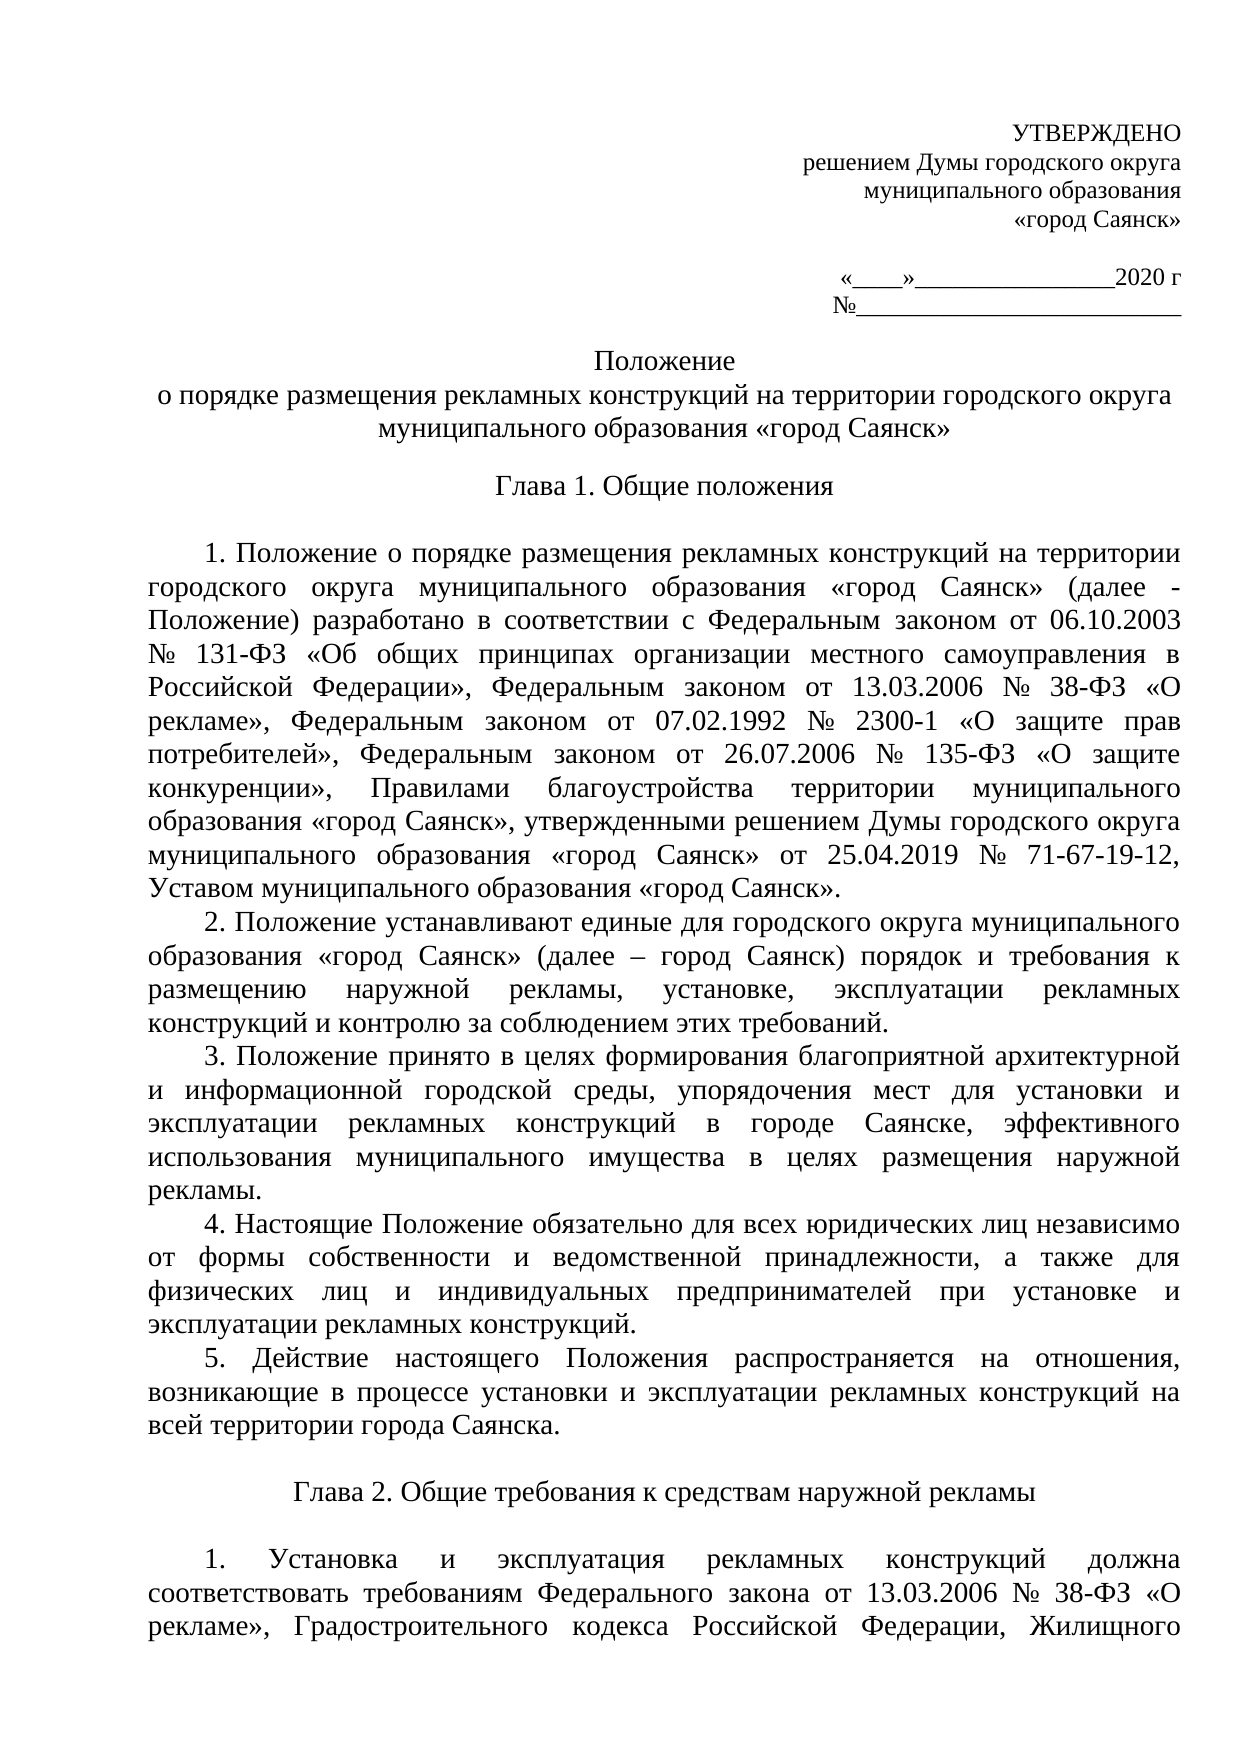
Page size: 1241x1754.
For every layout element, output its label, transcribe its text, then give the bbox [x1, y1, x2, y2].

text «____»________________2020 г [148, 262, 1181, 291]
text решением Думы городского округа [148, 147, 1181, 176]
text «город Саянск» [148, 204, 1181, 233]
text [148, 1541, 1181, 1642]
subtitle о порядке размещения рекламных конструкций на территории городского округа муниципального образования «город Саянск» [148, 377, 1181, 444]
text №__________________________ [148, 291, 1181, 319]
text 4. Настоящие Положение обязательно для всех юридических лиц независимо от формы собственности и ведомственной принадлежности, а также для физических лиц и индивидуальных предпринимателей при установке и эксплуатации рекламных конструкций. [148, 1206, 1181, 1340]
text 5. Действие настоящего Положения распространяется на отношения, возникающие в процессе установки и эксплуатации рекламных конструкций на всей территории города Саянска. [148, 1340, 1181, 1441]
subtitle Положение [148, 343, 1181, 377]
text муниципального образования [148, 176, 1181, 204]
text Глава 2. Общие требования к средствам наружной рекламы [148, 1474, 1181, 1508]
text 3. Положение принято в целях формирования благоприятной архитектурной и информационной городской среды, упорядочения мест для установки и эксплуатации рекламных конструкций в городе Саянске, эффективного использования муниципального имущества в целях размещения наружной рекламы. [148, 1038, 1181, 1206]
text Глава 1. Общие положения [148, 468, 1181, 502]
text 1. Положение о порядке размещения рекламных конструкций на территории городского округа муниципального образования «город Саянск» (далее - Положение) разработано в соответствии с Федеральным законом от 06.10.2003 № 131-ФЗ «Об общих принципах организации местного самоуправления в Российской Федерации», Федеральным законом от 13.03.2006 № 38-ФЗ «О рекламе», Федеральным законом от 07.02.1992 № 2300-1 «О защите прав потребителей», Федеральным законом от 26.07.2006 № 135-ФЗ «О защите конкуренции», Правилами благоустройства территории муниципального образования «город Саянск», утвержденными решением Думы городского округа муниципального образования «город Саянск» от 25.04.2019 № 71-67-19-12, Уставом муниципального образования «город Саянск». [148, 535, 1181, 904]
text УТВЕРЖДЕНО [148, 118, 1181, 147]
text 2. Положение устанавливают единые для городского округа муниципального образования «город Саянск» (далее – город Саянск) порядок и требования к размещению наружной рекламы, установке, эксплуатации рекламных конструкций и контролю за соблюдением этих требований. [148, 904, 1181, 1038]
